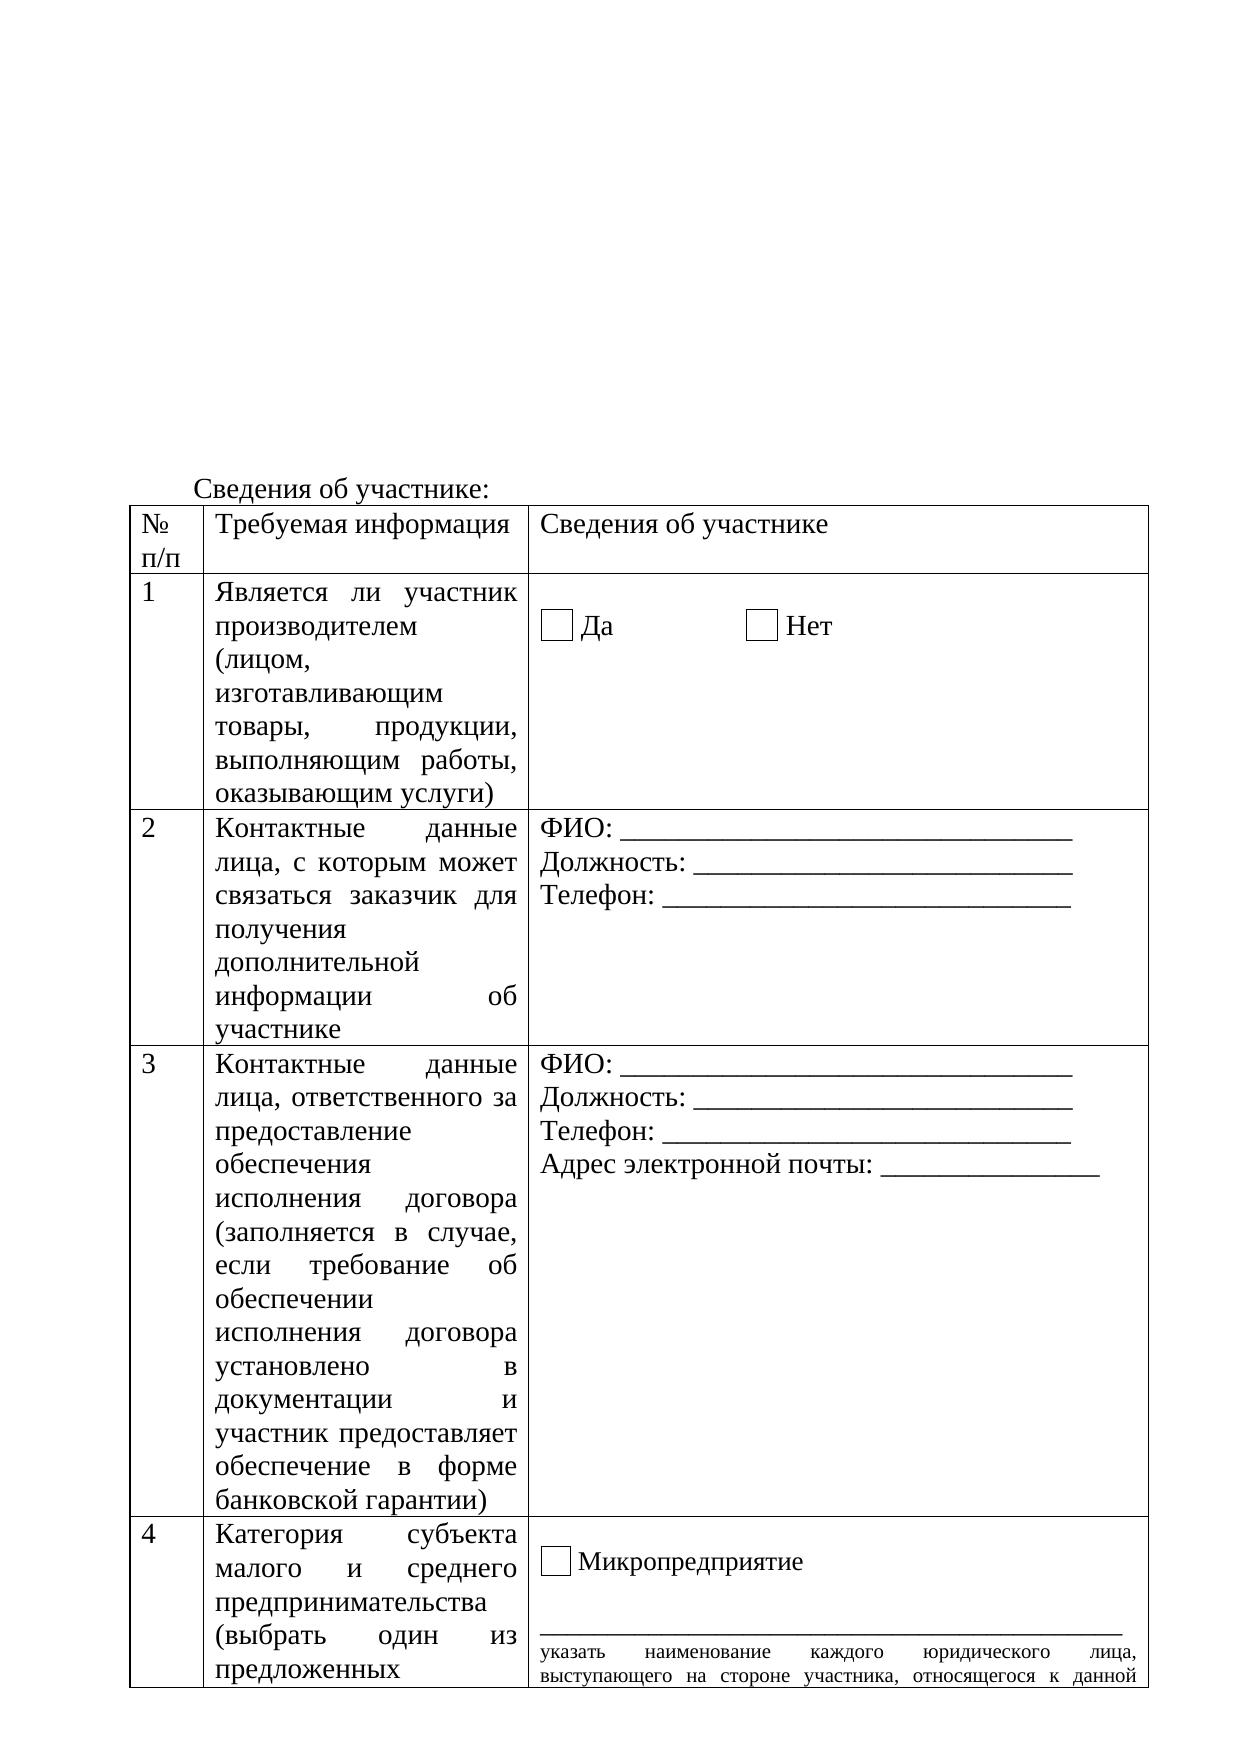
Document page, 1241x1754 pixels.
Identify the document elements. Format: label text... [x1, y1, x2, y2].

table_cell 1 [131, 574, 203, 809]
table_cell Да Нет [529, 574, 1148, 809]
table_header № п/п [131, 506, 203, 573]
text Сведения об участнике: [118, 472, 1137, 505]
table_cell Является ли участник производителем (лицом, изготавливающим товары, продукции, выполняющим работы, оказывающим услуги) [204, 574, 528, 809]
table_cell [204, 1517, 528, 1687]
table_header Сведения об участнике [529, 506, 1148, 573]
table_cell 4 [131, 1517, 203, 1687]
table_header Требуемая информация [204, 506, 528, 573]
table_cell ФИО: _______________________________ Должность: __________________________ Телефон: ____________________________ Адрес электронной почты: _______________ [529, 1046, 1148, 1516]
table_cell 2 [131, 810, 203, 1045]
table_cell Контактные данные лица, ответственного за предоставление обеспечения исполнения договора (заполняется в случае, если требование об обеспечении исполнения договора установлено в документации и участник предоставляет обеспечение в форме банковской гарантии) [204, 1046, 528, 1516]
table_cell Контактные данные лица, с которым может связаться заказчик для получения дополнительной информации об участнике [204, 810, 528, 1045]
table_cell 3 [131, 1046, 203, 1516]
table_cell ФИО: _______________________________ Должность: __________________________ Телефон: ____________________________ [529, 810, 1148, 1045]
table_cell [529, 1517, 1148, 1687]
